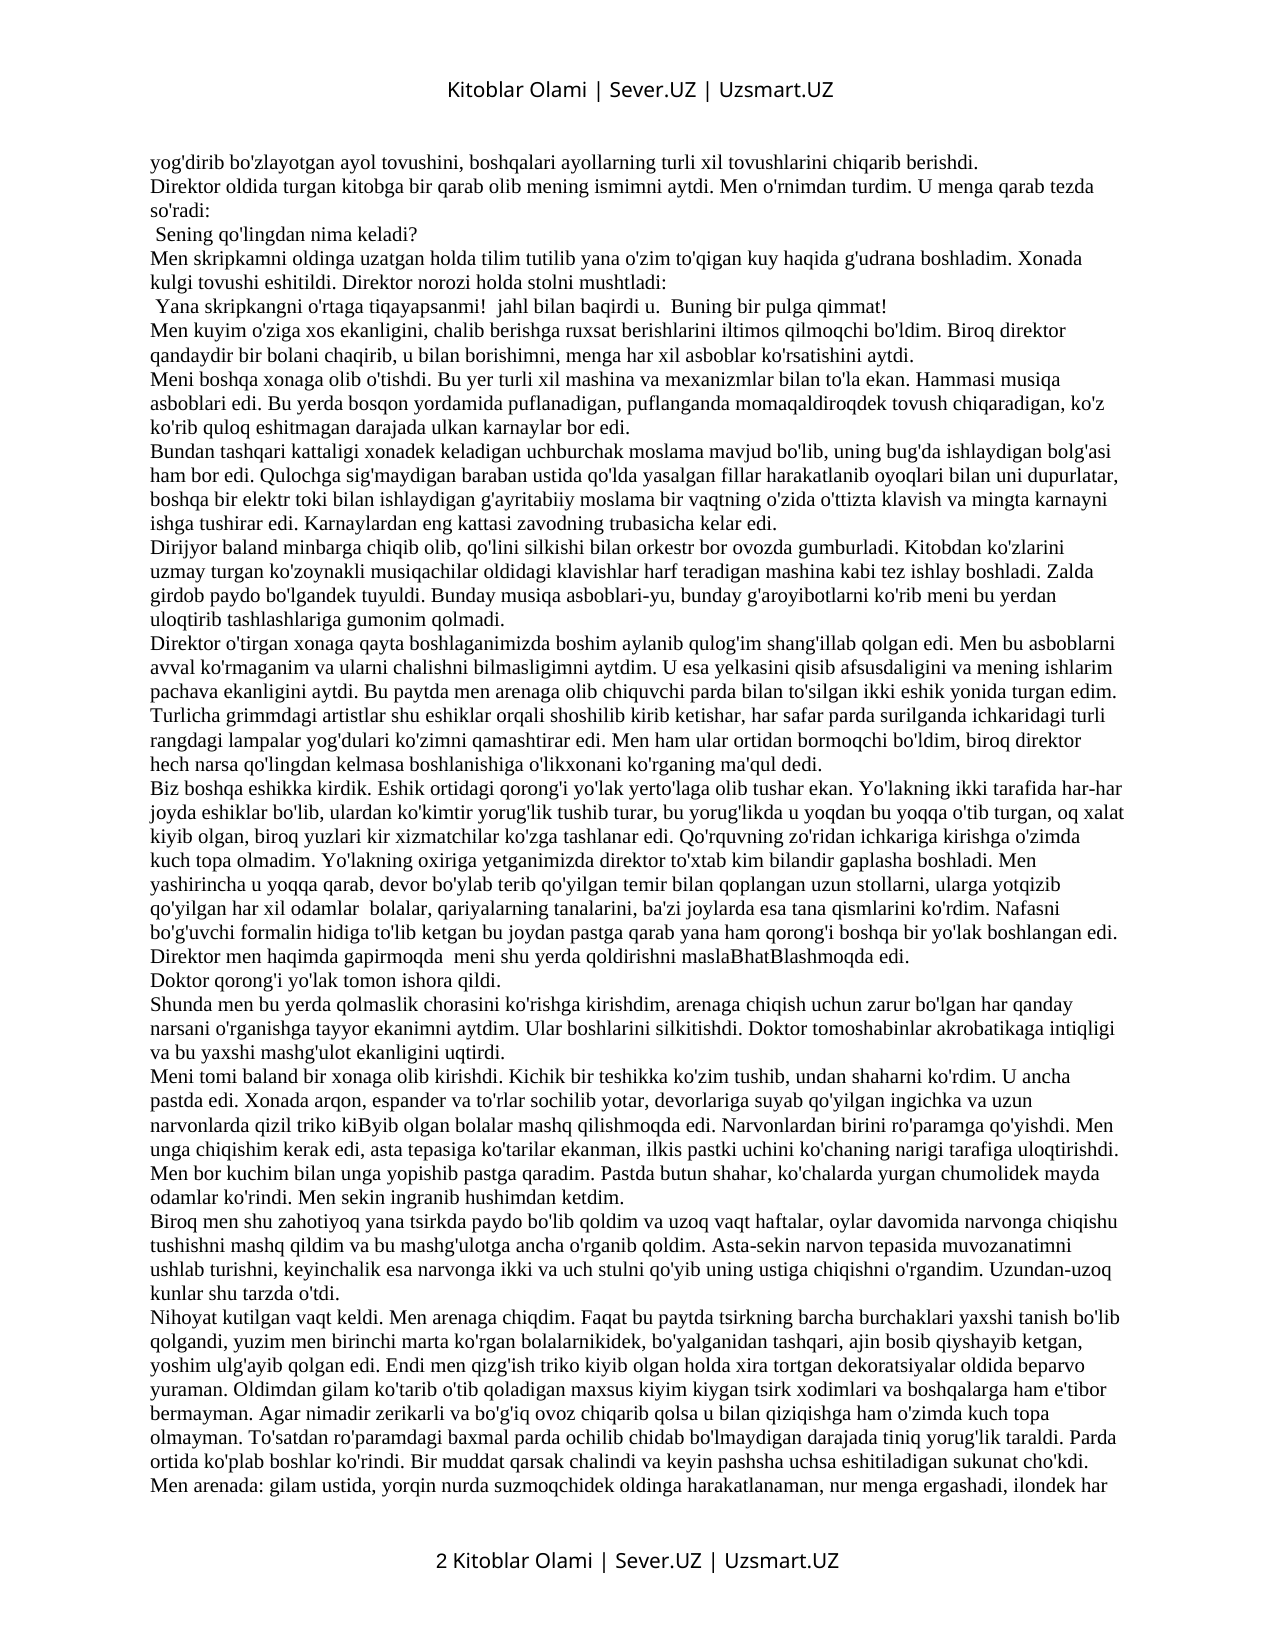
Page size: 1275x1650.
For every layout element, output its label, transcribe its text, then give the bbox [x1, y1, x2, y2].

text Shunda men bu yerda qolmaslik chorasini ko'rishga kirishdim, arenaga chiqish uchun zarur bo'lgan har qanday narsani o'rganishga tayyor ekanimni aytdim. Ular boshlarini silkitishdi. Doktor tomoshabinlar akrobatikaga intiqligi va bu yaxshi mashg'ulot ekanligini uqtirdi. [150, 992, 1125, 1064]
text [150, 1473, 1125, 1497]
text Yana skripkangni o'rtaga tiqayapsanmi! jahl bilan baqirdi u. Buning bir pulga qimmat! [150, 294, 1125, 318]
text Meni tomi baland bir xonaga olib kirishdi. Kichik bir teshikka ko'zim tushib, undan shaharni ko'rdim. U ancha pastda edi. Xonada arqon, espander va to'rlar sochilib yotar, devorlariga suyab qo'yilgan ingichka va uzun narvonlarda qizil triko kiВ­yib olgan bolalar mashq qilishmoqda edi. Narvonlardan birini ro'paramga qo'yishdi. Men unga chiqishim kerak edi, asta tepasiga ko'tarilar ekanman, ilkis pastki uchini ko'chaning narigi tarafiga uloqtirishdi. Men bor kuchim bilan unga yopishib pastga qaradim. Pastda butun shahar, ko'chalarda yurgan chumolidek mayda odamlar ko'rindi. Men sekin ingranib hushimdan ketdim. [150, 1064, 1125, 1209]
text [150, 150, 1125, 174]
text Direktor oldida turgan kitobga bir qarab olib mening ismimni aytdi. Men o'rnimdan turdim. U menga qarab tezda so'radi: [150, 174, 1125, 222]
text Sening qo'lingdan nima keladi? [150, 222, 1125, 246]
text Nihoyat kutilgan vaqt keldi. Men arenaga chiqdim. Faqat bu paytda tsirkning barcha burchaklari yaxshi tanish bo'lib qolgandi, yuzim men birinchi marta ko'rgan bolalarnikidek, bo'yalganidan tashqari, ajin bosib qiyshayib ketgan, yoshim ulg'ayib qolgan edi. Endi men qizg'ish triko kiyib olgan holda xira tortgan dekoratsiyalar oldida beparvo yuraman. Oldimdan gilam ko'tarib o'tib qoladigan maxsus kiyim kiygan tsirk xodimlari va boshqalarga ham e'tibor bermayman. Agar nimadir zerikarli va bo'g'iq ovoz chiqarib qolsa u bilan qiziqishga ham o'zimda kuch topa olmayman. To'satdan ro'paramdagi baxmal parda ochilib chidab bo'lmaydigan darajada tiniq yorug'lik taraldi. Parda ortida ko'plab boshlar ko'rindi. Bir muddat qarsak chalindi va keyin pashsha uchsa eshitiladigan sukunat cho'kdi. [150, 1305, 1125, 1473]
text Doktor qorong'i yo'lak tomon ishora qildi. [150, 968, 1125, 992]
text Bundan tashqari kattaligi xonadek keladigan uchburchak moslama mavjud bo'lib, uning bug'da ishlaydigan bolg'asi ham bor edi. Qulochga sig'maydigan baraban ustida qo'lda yasalgan fillar harakatlanib oyoqlari bilan uni dupurlatar, boshqa bir elektr toki bilan ishlaydigan g'ayritabiiy moslama bir vaqtning o'zida o'ttizta klavish va mingta karnayni ishga tushirar edi. Karnaylardan eng kattasi zavodning trubasicha kelar edi. [150, 439, 1125, 535]
text Dirijyor baland minbarga chiqib olib, qo'lini silkishi bilan orkestr bor ovozda gumburladi. Kitobdan ko'zlarini uzmay turgan ko'zoynakli musiqachilar oldidagi klavishlar harf teradigan mashina kabi tez ishlay boshladi. Zalda girdob paydo bo'lgandek tuyuldi. Bunday musiqa asboblari-yu, bunday g'aroyibotlarni ko'rib meni bu yerdan uloqtirib tashlashlariga gumonim qolmadi. [150, 535, 1125, 631]
text Men kuyim o'ziga xos ekanligini, chalib berishga ruxsat berishlarini iltimos qilmoqchi bo'ldim. Biroq direktor qandaydir bir bolani chaqirib, u bilan borishimni, menga har xil asboblar ko'rsatishini aytdi. [150, 318, 1125, 367]
text Biz boshqa eshikka kirdik. Eshik ortidagi qorong'i yo'lak yerto'laga olib tushar ekan. Yo'lakning ikki tarafida har-har joyda eshiklar bo'lib, ulardan ko'kimtir yorug'lik tushib turar, bu yorug'likda u yoqdan bu yoqqa o'tib turgan, oq xalat kiyib olgan, biroq yuzlari kir xizmatchilar ko'zga tashlanar edi. Qo'rquvning zo'ridan ichkariga kirishga o'zimda kuch topa olmadim. Yo'lakning oxiriga yetganimizda direktor to'xtab kim bilandir gaplasha boshladi. Men yashirincha u yoqqa qarab, devor bo'ylab terib qo'yilgan temir bilan qoplangan uzun stollarni, ularga yotqizib qo'yilgan har xil odamlar bolalar, qariyalarning tanalarini, ba'zi joylarda esa tana qismlarini ko'rdim. Nafasni bo'g'uvchi formalin hidiga to'lib ketgan bu joydan pastga qarab yana ham qorong'i boshqa bir yo'lak boshlangan edi. [150, 776, 1125, 944]
text Men skripkamni oldinga uzatgan holda tilim tutilib yana o'zim to'qigan kuy haqida g'udrana boshladim. Xonada kulgi tovushi eshitildi. Direktor norozi holda stolni mushtladi: [150, 246, 1125, 294]
text Direktor o'tirgan xonaga qayta boshlaganimizda boshim aylanib qulog'im shang'illab qolgan edi. Men bu asboblarni avval ko'rmaganim va ularni chalishni bilmasligimni aytdim. U esa yelkasini qisib afsusdaligini va mening ishlarim pachava ekanligini aytdi. Bu paytda men arenaga olib chiquvchi parda bilan to'silgan ikki eshik yonida turgan edim. Turlicha grimmdagi artistlar shu eshiklar orqali shoshilib kirib ketishar, har safar parda surilganda ichkaridagi turli rangdagi lampalar yog'dulari ko'zimni qamashtirar edi. Men ham ular ortidan bormoqchi bo'ldim, biroq direktor hech narsa qo'lingdan kelmasa boshlanishiga o'likxonani ko'rganing ma'qul dedi. [150, 631, 1125, 776]
text Direktor men haqimda gapirmoqda meni shu yerda qoldirishni maslaВ­hatВ­lashmoqda edi. [150, 944, 1125, 968]
text Biroq men shu zahotiyoq yana tsirkda paydo bo'lib qoldim va uzoq vaqt haftalar, oylar davomida narvonga chiqishu tushishni mashq qildim va bu mashg'ulotga ancha o'rganib qoldim. Asta-sekin narvon tepasida muvozanatimni ushlab turishni, keyinchalik esa narvonga ikki va uch stulni qo'yib uning ustiga chiqishni o'rgandim. Uzundan-uzoq kunlar shu tarzda o'tdi. [150, 1209, 1125, 1305]
text Meni boshqa xonaga olib o'tishdi. Bu yer turli xil mashina va mexanizmlar bilan to'la ekan. Hammasi musiqa asboblari edi. Bu yerda bosqon yordamida puflanadigan, puflanganda momaqaldiroqdek tovush chiqaradigan, ko'z ko'rib quloq eshitmagan darajada ulkan karnaylar bor edi. [150, 367, 1125, 439]
